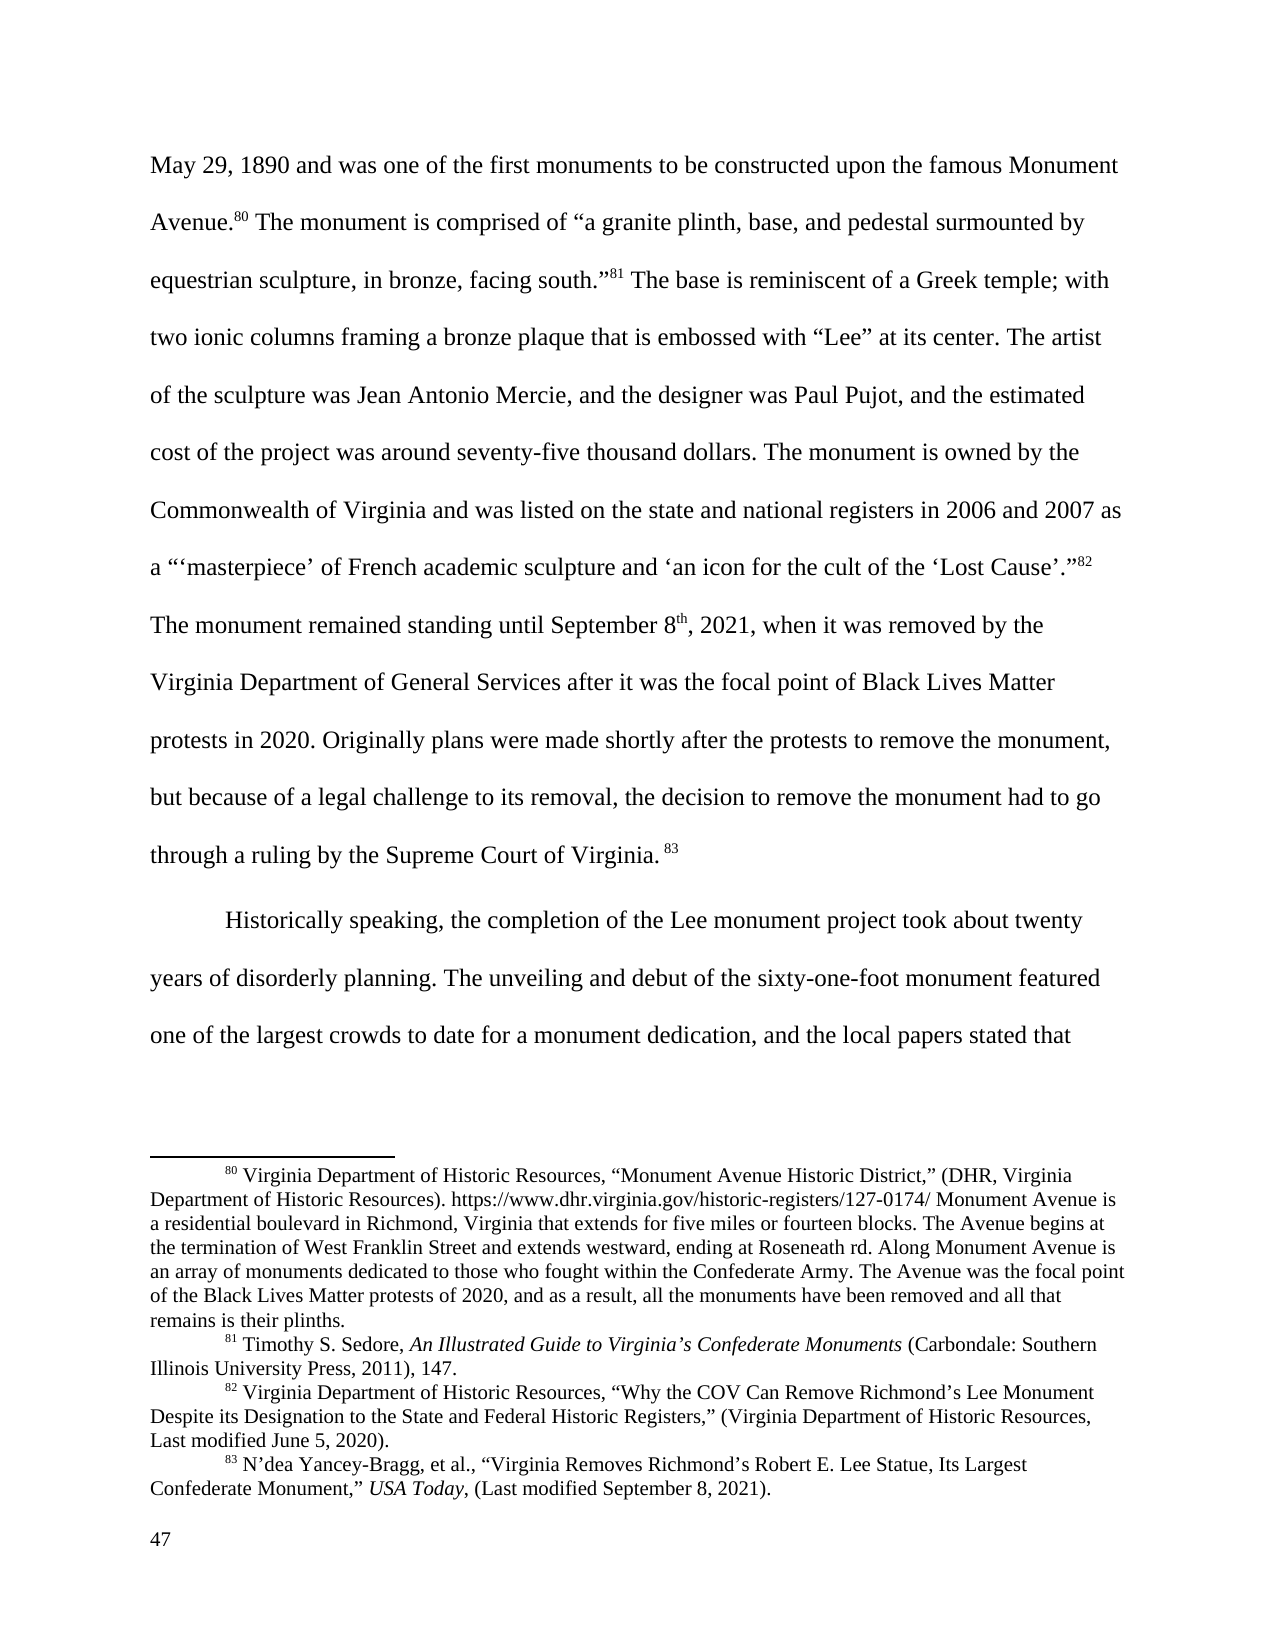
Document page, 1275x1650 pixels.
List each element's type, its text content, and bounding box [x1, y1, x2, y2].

text Historically speaking, the completion of the Lee monument project took about twenty years of disorderly planning. The unveiling and debut of the sixty-one-foot monument featured one of the largest crowds to date for a monument dedication, and the local papers stated that there was about one hundred and forty thousand attendees. Jubal A. Early, a veteran Confederate general, Lost Cause promoter, and an active participant in the erection of the monument said this of the work, [150, 905, 1125, 1049]
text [150, 150, 1125, 869]
